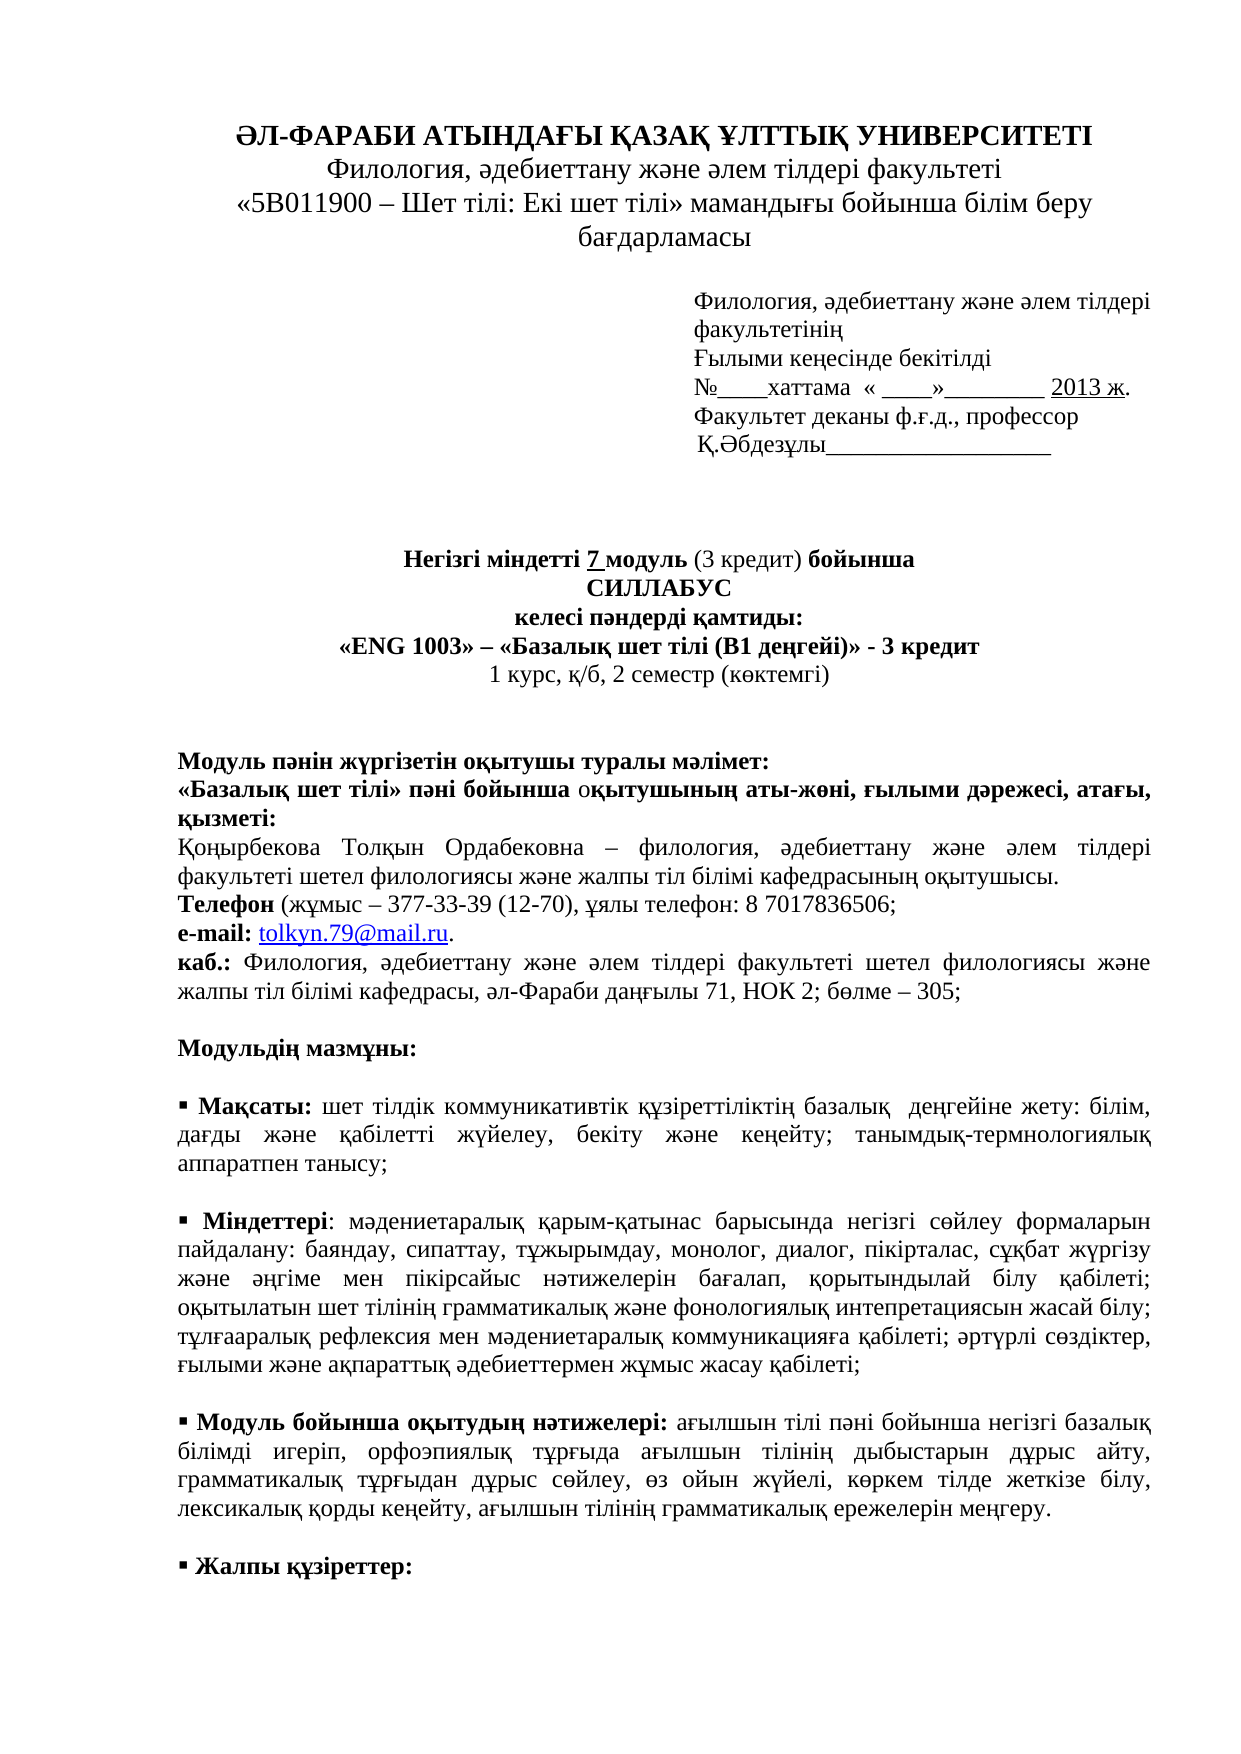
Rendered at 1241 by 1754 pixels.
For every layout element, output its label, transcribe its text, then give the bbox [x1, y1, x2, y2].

text Модуль пәнін жүргізетін оқытушы туралы мәлімет: [177, 746, 1152, 774]
subtitle Ғылыми кеңесінде бекітілді [177, 343, 1152, 372]
text Модульдің мазмұны: [177, 1033, 1152, 1062]
text e-mail: tolkyn.79@mail.ru. [177, 918, 1152, 947]
text Қ.Әбдезұлы__________________ [177, 429, 1152, 458]
text ӘЛ-ФАРАБИ АТЫНДАҒЫ ҚАЗАҚ ҰЛТТЫҚ УНИВЕРСИТЕТІ [177, 118, 1152, 152]
text Модуль бойынша оқытудың нәтижелері: ағылшын тілі пәні бойынша негізгі базалық білімді игеріп, орфоэпиялық тұрғыда ағылшын тілінің дыбыстарын дұрыс айту, грамматикалық тұрғыдан дұрыс сөйлеу, өз ойын жүйелі, көркем тілде жеткізе білу, лексикалық қорды кеңейту, ағылшын тілінің грамматикалық ережелерін меңгеру. [177, 1407, 1152, 1522]
text Жалпы құзіреттер: [177, 1551, 1152, 1579]
table_header Негізгі міндетті 7 модуль (3 кредит) бойынша СИЛЛАБУС келесі пәндерді қамтиды: «ENG 1003» – «Базалық шет тілі (B1 деңгейі)» - 3 кредит 1 курс, қ/б, 2 семестр (көктемгі) [166, 545, 1152, 717]
text Қоңырбекова Толқын Ордабековна – филология, әдебиеттану және әлем тілдері факультеті шетел филологиясы және жалпы тіл білімі кафедрасының оқытушысы. [177, 832, 1152, 889]
text Мақсаты: шет тілдік коммуникативтік құзіреттіліктің базалық деңгейіне жету: білім, дағды және қабілетті жүйелеу, бекіту және кеңейту; танымдық-термнологиялық аппаратпен танысу; [177, 1091, 1152, 1177]
text №____хаттама « ____»________ 2013 ж. [177, 372, 1152, 401]
text Міндеттері: мәдениетаралық қарым-қатынас барысында негізгі сөйлеу формаларын пайдалану: баяндау, сипаттау, тұжырымдау, монолог, диалог, пікірталас, сұқбат жүргізу және әңгіме мен пікірсайыс нәтижелерін бағалап, қорытындылай білу қабілеті; оқытылатын шет тілінің грамматикалық және фонологиялық интепретациясын жасай білу; тұлғааралық рефлексия мен мәдениетаралық коммуникацияға қабілеті; әртүрлі сөздіктер, ғылыми және ақпараттық әдебиеттермен жұмыс жасау қабілеті; [177, 1206, 1152, 1378]
text Телефон (жұмыс – 377-33-39 (12-70), ұялы телефон: 8 7017836506; [177, 889, 1152, 918]
text каб.: Филология, әдебиеттану және әлем тілдері факультеті шетел филологиясы және жалпы тіл білімі кафедрасы, әл-Фараби даңғылы 71, НОК 2; бөлме – 305; [177, 947, 1152, 1004]
subtitle Факультет деканы ф.ғ.д., профессор [177, 401, 1152, 429]
subtitle Филология, әдебиеттану және әлем тілдері факультетінің [693, 286, 1152, 343]
text «Базалық шет тілі» пәні бойынша оқытушының аты-жөні, ғылыми дәрежесі, атағы, қызметі: [177, 774, 1152, 832]
text Филология, әдебиеттану және әлем тілдері факультеті [177, 152, 1152, 185]
text «5B011900 – Шет тілі: Екі шет тілі» мамандығы бойынша білім беру бағдарламасы [177, 185, 1152, 252]
